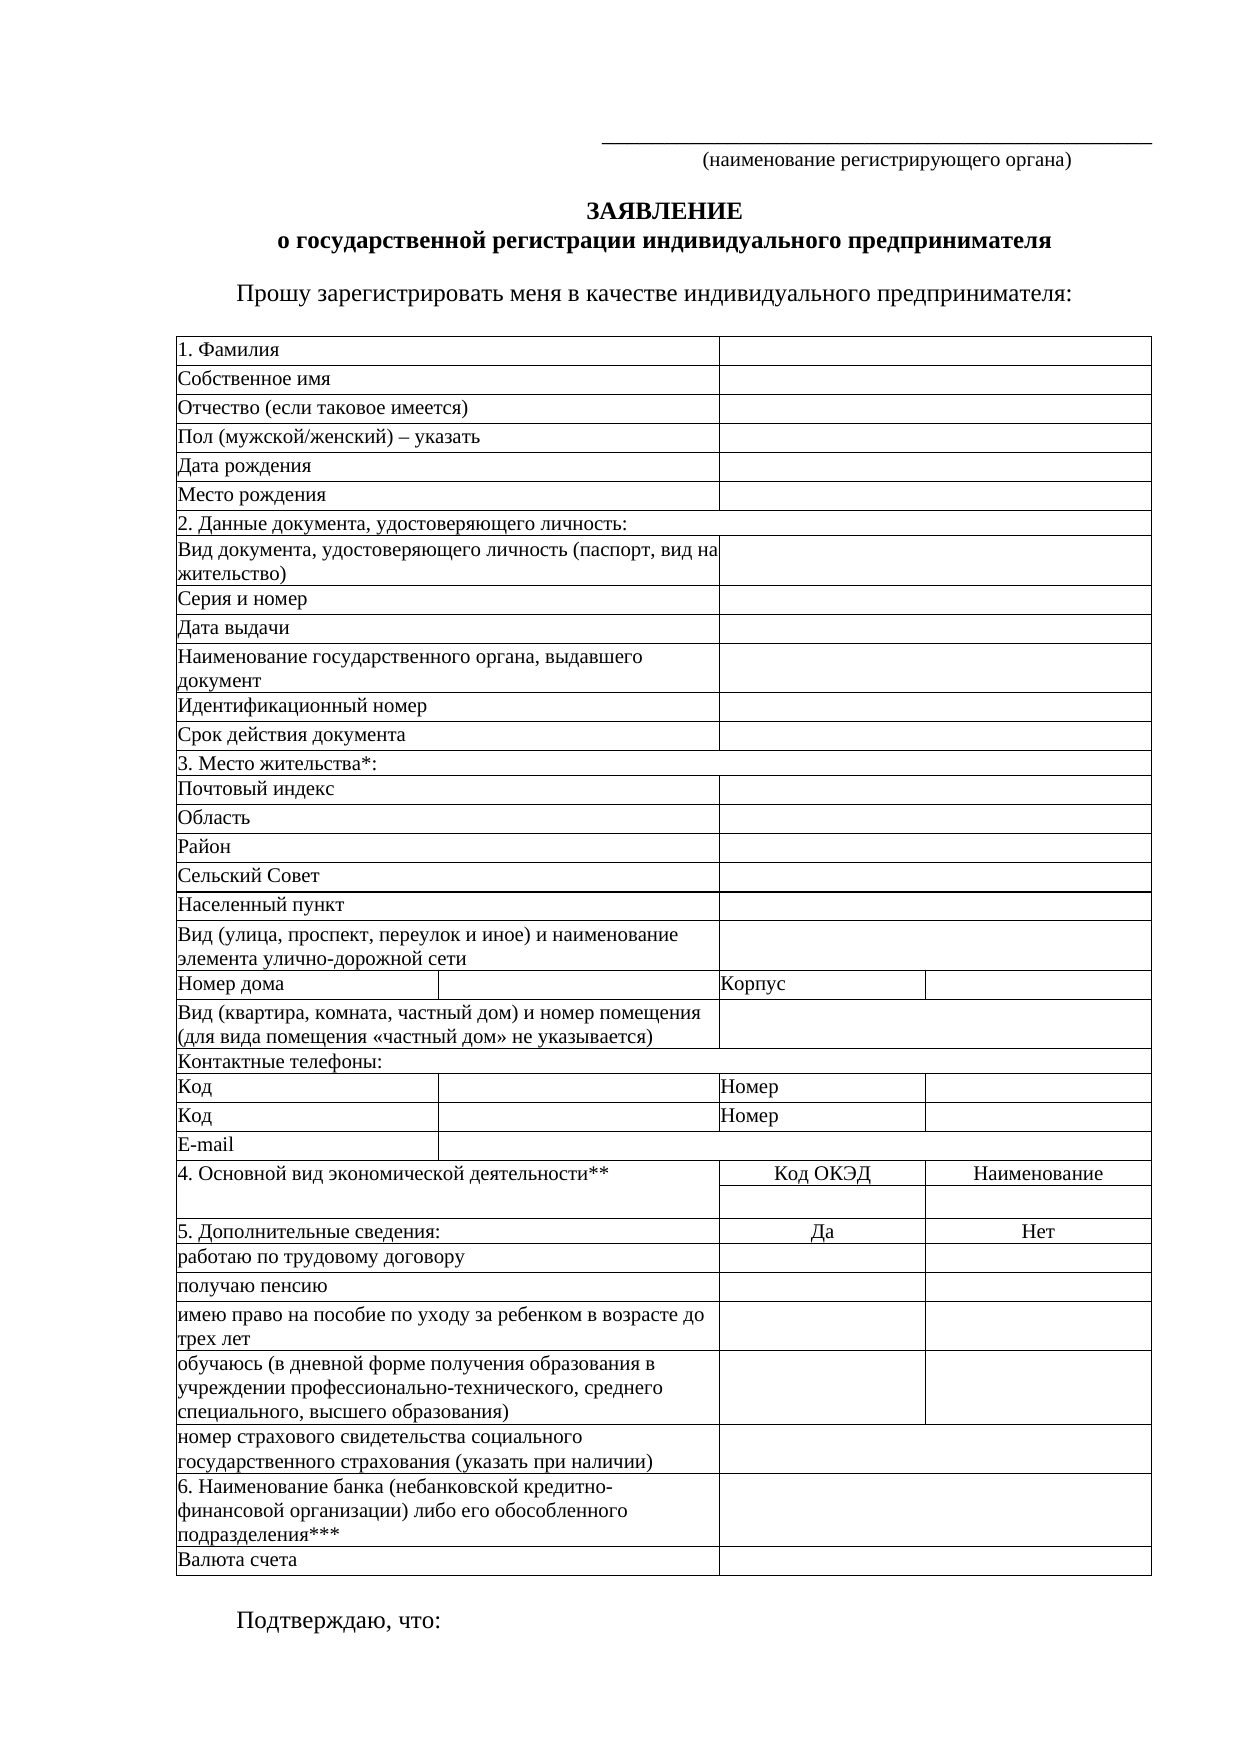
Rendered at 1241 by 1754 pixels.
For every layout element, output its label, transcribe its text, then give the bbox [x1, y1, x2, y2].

table_cell [439, 1103, 719, 1131]
table_cell [926, 1302, 1151, 1350]
table_cell Валюта счета [177, 1547, 719, 1575]
text ____________________________________________ [177, 118, 1152, 147]
table_header [720, 337, 1151, 365]
table_cell Корпус [720, 971, 925, 999]
table_cell 2. Данные документа, удостоверяющего личность: [177, 511, 1151, 535]
table_cell [720, 1244, 925, 1272]
text Прошу зарегистрировать меня в качестве индивидуального предпринимателя: [177, 278, 1152, 307]
table_cell Отчество (если таковое имеется) [177, 395, 719, 423]
table_cell Место рождения [177, 482, 719, 510]
table_cell Наименование государственного органа, выдавшего документ [177, 644, 719, 692]
table_cell Срок действия документа [177, 722, 719, 750]
table_cell Идентификационный номер [177, 693, 719, 721]
table_cell [926, 971, 1151, 999]
table_cell [720, 644, 1151, 692]
table_cell Серия и номер [177, 586, 719, 614]
table_cell Населенный пункт [177, 893, 719, 920]
table_cell Пол (мужской/женский) – указать [177, 424, 719, 452]
table_cell [720, 482, 1151, 510]
table_cell обучаюсь (в дневной форме получения образования в учреждении профессионально-технического, среднего специального, высшего образования) [177, 1351, 719, 1423]
table_cell [720, 536, 1151, 584]
table_cell [720, 424, 1151, 452]
table_cell [720, 366, 1151, 394]
table_cell [720, 1000, 1151, 1048]
table_cell [720, 893, 1151, 920]
table_cell работаю по трудовому договору [177, 1244, 719, 1272]
table_cell [720, 1547, 1151, 1575]
table_cell Собственное имя [177, 366, 719, 394]
table_cell [720, 453, 1151, 481]
table_cell Код ОКЭД [720, 1161, 925, 1185]
table_cell [720, 1186, 925, 1218]
table_cell 5. Дополнительные сведения: [177, 1219, 719, 1243]
table_cell [720, 395, 1151, 423]
table_cell [720, 693, 1151, 721]
table_cell Сельский Совет [177, 863, 719, 891]
table_cell Контактные телефоны: [177, 1049, 1151, 1073]
table_cell [926, 1351, 1151, 1423]
text ЗАЯВЛЕНИЕ о государственной регистрации индивидуального предпринимателя [177, 196, 1152, 253]
table_cell [720, 834, 1151, 862]
table_cell Наименование [926, 1161, 1151, 1185]
table_cell имею право на пособие по уходу за ребенком в возрасте до трех лет [177, 1302, 719, 1350]
table_cell [439, 971, 719, 999]
table_cell [720, 863, 1151, 891]
table_cell Код [177, 1103, 438, 1131]
table_cell Область [177, 805, 719, 833]
table_cell Номер дома [177, 971, 438, 999]
table_cell [926, 1273, 1151, 1301]
table_cell [720, 1302, 925, 1350]
table_cell [439, 1132, 1151, 1160]
table_cell [720, 586, 1151, 614]
table_cell [720, 722, 1151, 750]
table_cell 3. Место жительства*: [177, 751, 1151, 775]
table_cell [439, 1074, 719, 1102]
table_cell [720, 1351, 925, 1423]
table_cell Вид (улица, проспект, переулок и иное) и наименование элемента улично-дорожной сети [177, 921, 719, 969]
table_cell [720, 1425, 1151, 1473]
table_cell [720, 1474, 1151, 1546]
table_cell E-mail [177, 1132, 438, 1160]
table_cell [720, 805, 1151, 833]
table_cell Дата рождения [177, 453, 719, 481]
text (наименование регистрирующего органа) [177, 147, 1152, 171]
table_cell [720, 776, 1151, 804]
table_cell Да [720, 1219, 925, 1243]
table_cell [720, 921, 1151, 969]
table_cell [926, 1186, 1151, 1218]
table_cell 4. Основной вид экономической деятельности** [177, 1161, 719, 1218]
table_cell 6. Наименование банка (небанковской кредитно-финансовой организации) либо его обособленного подразделения*** [177, 1474, 719, 1546]
table_cell Почтовый индекс [177, 776, 719, 804]
table_cell Вид (квартира, комната, частный дом) и номер помещения (для вида помещения «частный дом» не указывается) [177, 1000, 719, 1048]
table_cell [926, 1074, 1151, 1102]
table_cell [720, 1273, 925, 1301]
table_cell Нет [926, 1219, 1151, 1243]
table_cell Номер [720, 1074, 925, 1102]
table_cell [720, 615, 1151, 643]
table_header 1. Фамилия [177, 337, 719, 365]
table_cell Вид документа, удостоверяющего личность (паспорт, вид на жительство) [177, 536, 719, 584]
table_cell [926, 1103, 1151, 1131]
table_cell Район [177, 834, 719, 862]
table_cell [926, 1244, 1151, 1272]
table_cell номер страхового свидетельства социального государственного страхования (указать при наличии) [177, 1425, 719, 1473]
table_cell Код [177, 1074, 438, 1102]
table_cell Дата выдачи [177, 615, 719, 643]
text Подтверждаю, что: [177, 1605, 1152, 1633]
table_cell Номер [720, 1103, 925, 1131]
table_cell получаю пенсию [177, 1273, 719, 1301]
